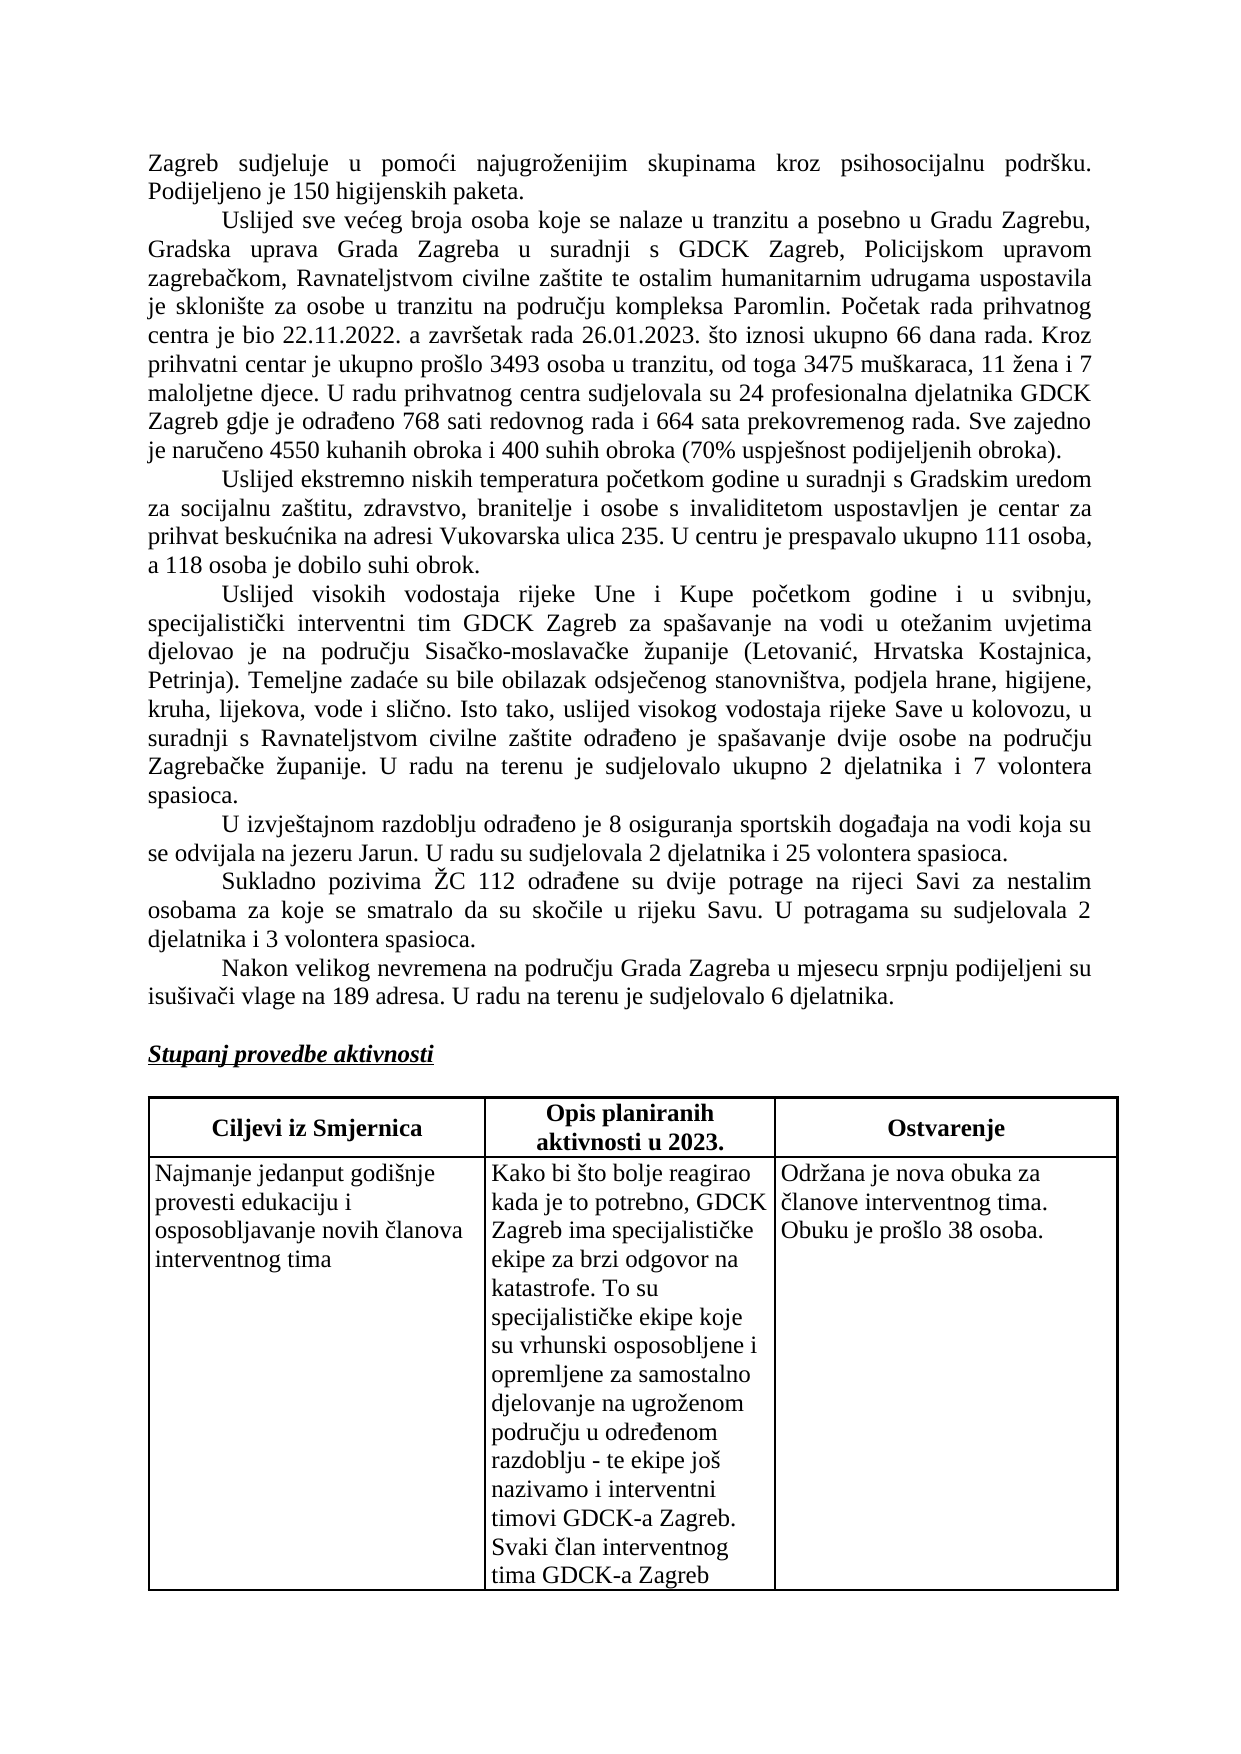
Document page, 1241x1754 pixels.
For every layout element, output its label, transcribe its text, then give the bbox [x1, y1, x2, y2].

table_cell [776, 1158, 1116, 1589]
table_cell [150, 1158, 484, 1589]
text Uslijed ekstremno niskih temperatura početkom godine u suradnji s Gradskim uredom za socijalnu zaštitu, zdravstvo, branitelje i osobe s invaliditetom uspostavljen je centar za prihvat beskućnika na adresi Vukovarska ulica 235. U centru je prespavalo ukupno 111 osoba, a 118 osoba je dobilo suhi obrok. [148, 464, 1093, 579]
table_header Opis planiranih aktivnosti u 2023. [486, 1099, 774, 1156]
text Nakon velikog nevremena na području Grada Zagreba u mjesecu srpnju podijeljeni su isušivači vlage na 189 adresa. U radu na terenu je sudjelovalo 6 djelatnika. [148, 953, 1093, 1010]
text Uslijed visokih vodostaja rijeke Une i Kupe početkom godine i u svibnju, specijalistički interventni tim GDCK Zagreb za spašavanje na vodi u otežanim uvjetima djelovao je na području Sisačko-moslavačke županije (Letovanić, Hrvatska Kostajnica, Petrinja). Temeljne zadaće su bile obilazak odsječenog stanovništva, podjela hrane, higijene, kruha, lijekova, vode i slično. Isto tako, uslijed visokog vodostaja rijeke Save u kolovozu, u suradnji s Ravnateljstvom civilne zaštite odrađeno je spašavanje dvije osobe na području Zagrebačke županije. U radu na terenu je sudjelovalo ukupno 2 djelatnika i 7 volontera spasioca. [148, 579, 1093, 809]
text Sukladno pozivima ŽC 112 odrađene su dvije potrage na rijeci Savi za nestalim osobama za koje se smatralo da su skočile u rijeku Savu. U potragama su sudjelovala 2 djelatnika i 3 volontera spasioca. [148, 866, 1093, 953]
text Stupanj provedbe aktivnosti [148, 1039, 1093, 1068]
text U izvještajnom razdoblju odrađeno je 8 osiguranja sportskih događaja na vodi koja su se odvijala na jezeru Jarun. U radu su sudjelovala 2 djelatnika i 25 volontera spasioca. [148, 809, 1093, 866]
table_header Ciljevi iz Smjernica [150, 1099, 484, 1156]
table_header Ostvarenje [776, 1099, 1116, 1156]
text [148, 148, 1093, 205]
text Uslijed sve većeg broja osoba koje se nalaze u tranzitu a posebno u Gradu Zagrebu, Gradska uprava Grada Zagreba u suradnji s GDCK Zagreb, Policijskom upravom zagrebačkom, Ravnateljstvom civilne zaštite te ostalim humanitarnim udrugama uspostavila je sklonište za osobe u tranzitu na području kompleksa Paromlin. Početak rada prihvatnog centra je bio 22.11.2022. a završetak rada 26.01.2023. što iznosi ukupno 66 dana rada. Kroz prihvatni centar je ukupno prošlo 3493 osoba u tranzitu, od toga 3475 muškaraca, 11 žena i 7 maloljetne djece. U radu prihvatnog centra sudjelovala su 24 profesionalna djelatnika GDCK Zagreb gdje je odrađeno 768 sati redovnog rada i 664 sata prekovremenog rada. Sve zajedno je naručeno 4550 kuhanih obroka i 400 suhih obroka (70% uspješnost podijeljenih obroka). [148, 205, 1093, 464]
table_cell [486, 1158, 774, 1589]
